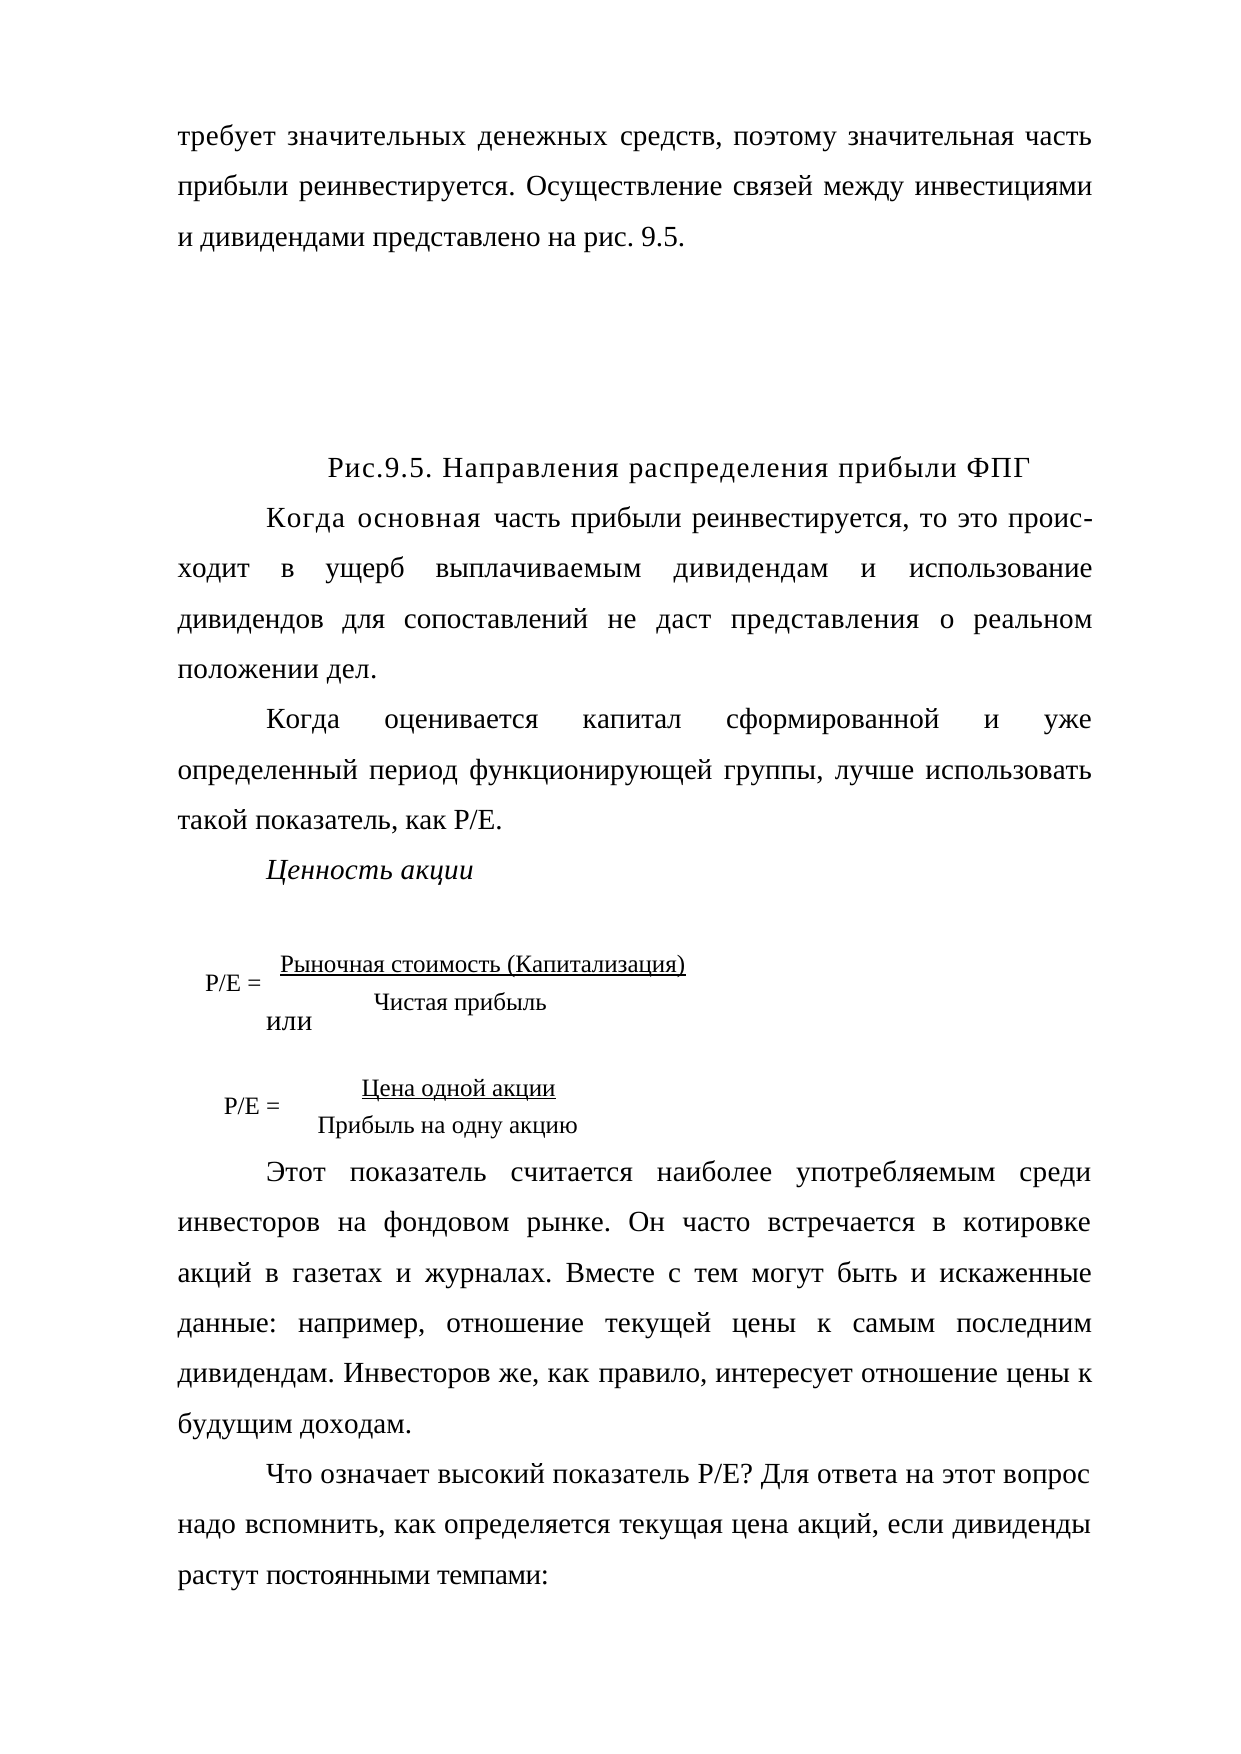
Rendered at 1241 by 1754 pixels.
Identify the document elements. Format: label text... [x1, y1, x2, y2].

text Когда оценивается капитал сформированной и уже определенный период функционирующей группы, лучше использовать такой показатель, как Р/Е. [177, 701, 1093, 836]
text Рис.9.5. Направления распределения прибыли ФПГ [177, 450, 1093, 483]
text Ценность акции [177, 852, 1093, 886]
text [177, 118, 1093, 252]
text Когда основная часть прибыли реинвестируется, то это происходит в ущерб выплачиваемым дивидендам и использование дивидендов для сопоставлений не даст представления о реальном положении дел. [177, 500, 1093, 685]
text или [177, 1003, 1093, 1037]
text Что означает высокий показатель Р/Е? Для ответа на этот вопрос надо вспомнить, как определяется текущая цена акций, если дивиденды растут постоянными темпами: [177, 1456, 1093, 1590]
text Этот показатель считается наиболее употребляемым среди инвесторов на фондовом рынке. Он часто встречается в котировке акций в газетах и журналах. Вместе с тем могут быть и искаженные данные: например, отношение текущей цены к самым последним дивидендам. Инвесторов же, как правило, интересует отношение цены к будущим доходам. [177, 1154, 1093, 1439]
